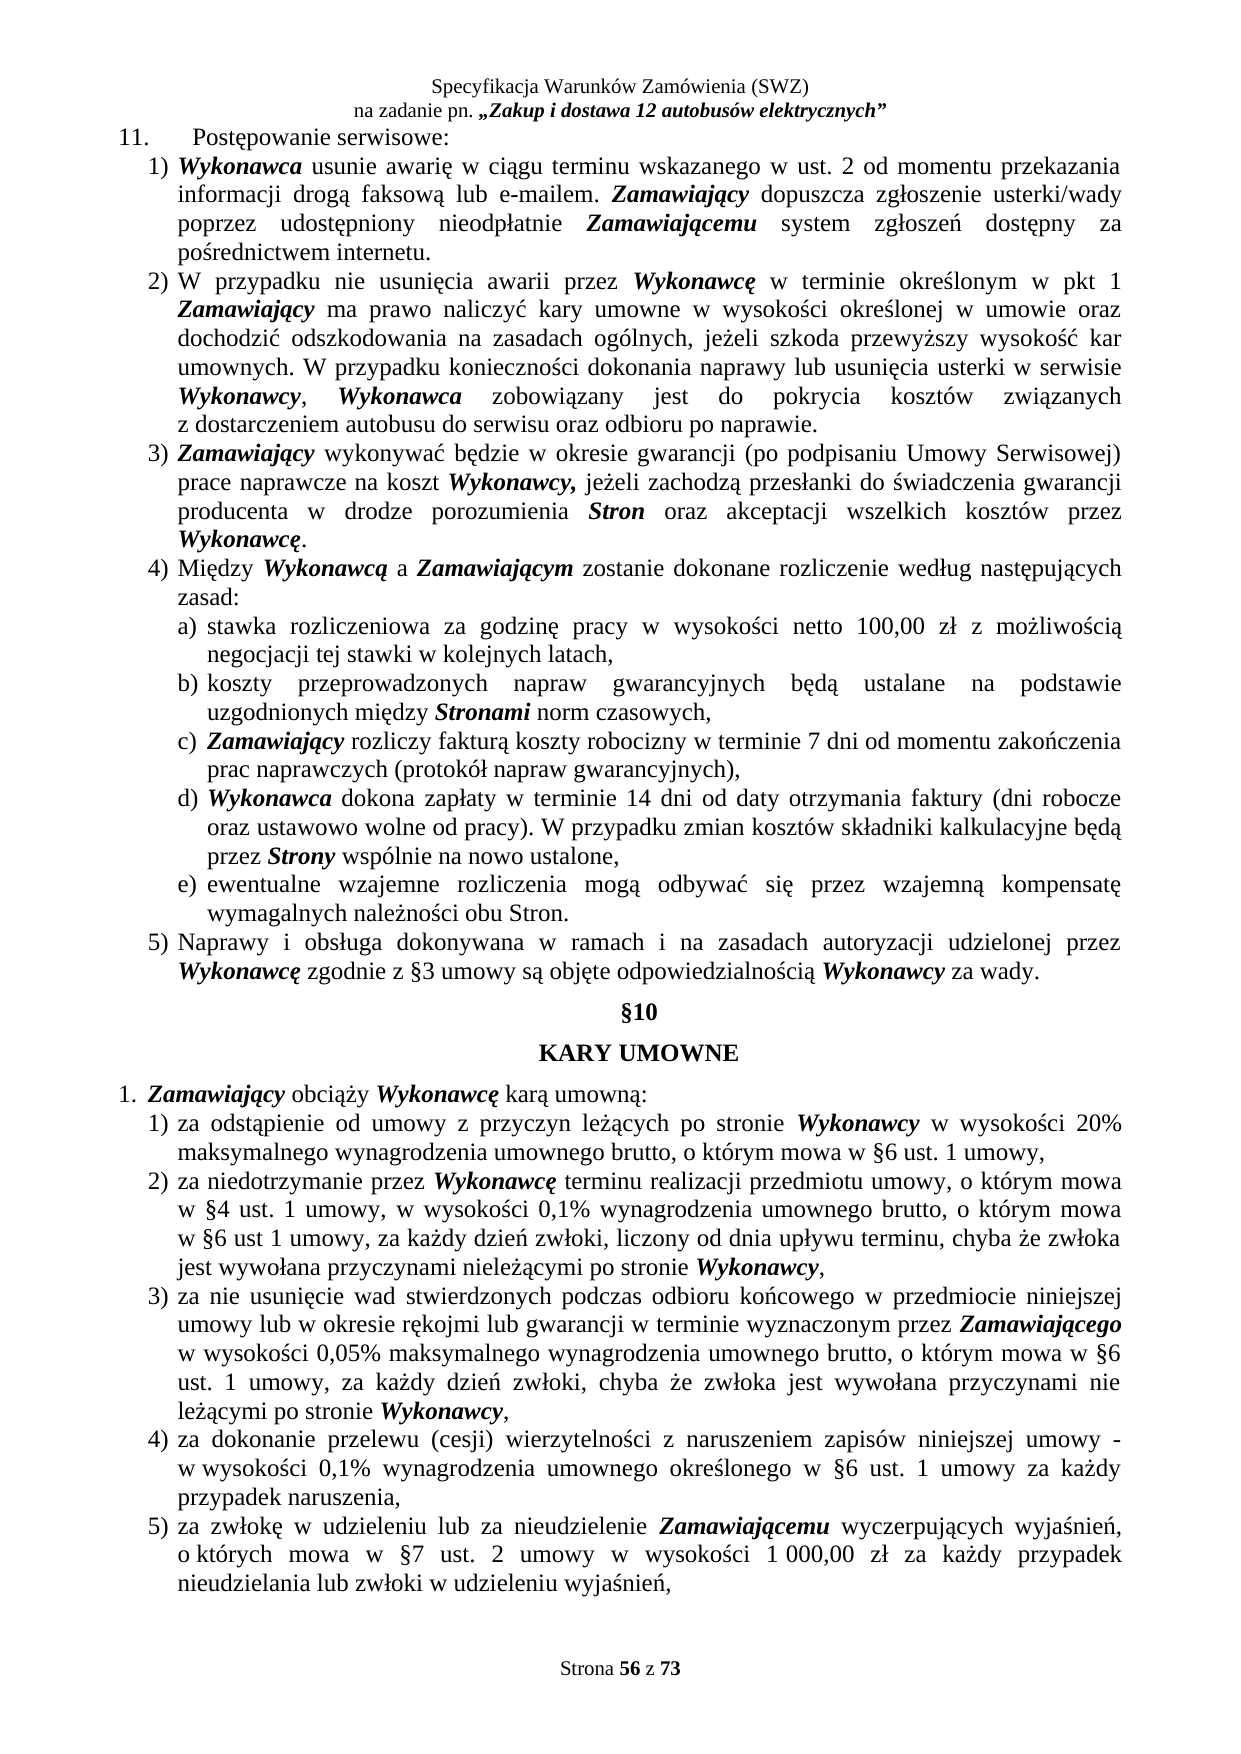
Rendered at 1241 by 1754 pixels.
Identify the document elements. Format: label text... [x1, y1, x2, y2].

list za dokonanie przelewu (cesji) wierzytelności z naruszeniem zapisów niniejszej umowy - w wysokości 0,1% wynagrodzenia umownego określonego w §6 ust. 1 umowy za każdy przypadek naruszenia, [148, 1424, 1122, 1511]
list stawka rozliczeniowa za godzinę pracy w wysokości netto 100,00 zł z możliwością negocjacji tej stawki w kolejnych latach, [177, 611, 1122, 668]
list Zamawiający wykonywać będzie w okresie gwarancji (po podpisaniu Umowy Serwisowej) prace naprawcze na koszt Wykonawcy, jeżeli zachodzą przesłanki do świadczenia gwarancji producenta w drodze porozumienia Stron oraz akceptacji wszelkich kosztów przez Wykonawcę. [148, 438, 1122, 553]
list Między Wykonawcą a Zamawiającym zostanie dokonane rozliczenie według następujących zasad: [148, 553, 1122, 611]
list za nie usunięcie wad stwierdzonych podczas odbioru końcowego w przedmiocie niniejszej umowy lub w okresie rękojmi lub gwarancji w terminie wyznaczonym przez Zamawiającego w wysokości 0,05% maksymalnego wynagrodzenia umownego brutto, o którym mowa w §6 ust. 1 umowy, za każdy dzień zwłoki, chyba że zwłoka jest wywołana przyczynami nie leżącymi po stronie Wykonawcy, [148, 1281, 1122, 1424]
text §10 [156, 997, 1122, 1026]
list za niedotrzymanie przez Wykonawcę terminu realizacji przedmiotu umowy, o którym mowa w §4 ust. 1 umowy, w wysokości 0,1% wynagrodzenia umownego brutto, o którym mowa w §6 ust 1 umowy, za każdy dzień zwłoki, liczony od dnia upływu terminu, chyba że zwłoka jest wywołana przyczynami nieleżącymi po stronie Wykonawcy, [148, 1166, 1122, 1281]
list za odstąpienie od umowy z przyczyn leżących po stronie Wykonawcy w wysokości 20% maksymalnego wynagrodzenia umownego brutto, o którym mowa w §6 ust. 1 umowy, [148, 1108, 1122, 1166]
list Zamawiający obciąży Wykonawcę karą umowną: [118, 1079, 1122, 1108]
list Postępowanie serwisowe: [118, 122, 1122, 151]
list koszty przeprowadzonych napraw gwarancyjnych będą ustalane na podstawie uzgodnionych między Stronami norm czasowych, [177, 668, 1122, 726]
text KARY UMOWNE [156, 1038, 1122, 1067]
list Naprawy i obsługa dokonywana w ramach i na zasadach autoryzacji udzielonej przez Wykonawcę zgodnie z §3 umowy są objęte odpowiedzialnością Wykonawcy za wady. [148, 927, 1122, 984]
list Zamawiający rozliczy fakturą koszty robocizny w terminie 7 dni od momentu zakończenia prac naprawczych (protokół napraw gwarancyjnych), [177, 726, 1122, 783]
list ewentualne wzajemne rozliczenia mogą odbywać się przez wzajemną kompensatę wymagalnych należności obu Stron. [177, 869, 1122, 927]
list Wykonawca dokona zapłaty w terminie 14 dni od daty otrzymania faktury (dni robocze oraz ustawowo wolne od pracy). W przypadku zmian kosztów składniki kalkulacyjne będą przez Strony wspólnie na nowo ustalone, [177, 783, 1122, 869]
list Wykonawca usunie awarię w ciągu terminu wskazanego w ust. 2 od momentu przekazania informacji drogą faksową lub e-mailem. Zamawiający dopuszcza zgłoszenie usterki/wady poprzez udostępniony nieodpłatnie Zamawiającemu system zgłoszeń dostępny za pośrednictwem internetu. [148, 151, 1122, 266]
list W przypadku nie usunięcia awarii przez Wykonawcę w terminie określonym w pkt 1 Zamawiający ma prawo naliczyć kary umowne w wysokości określonej w umowie oraz dochodzić odszkodowania na zasadach ogólnych, jeżeli szkoda przewyższy wysokość kar umownych. W przypadku konieczności dokonania naprawy lub usunięcia usterki w serwisie Wykonawcy, Wykonawca zobowiązany jest do pokrycia kosztów związanych z dostarczeniem autobusu do serwisu oraz odbioru po naprawie. [148, 266, 1122, 438]
list za zwłokę w udzieleniu lub za nieudzielenie Zamawiającemu wyczerpujących wyjaśnień, o których mowa w §7 ust. 2 umowy w wysokości 1 000,00 zł za każdy przypadek nieudzielania lub zwłoki w udzieleniu wyjaśnień, [148, 1511, 1122, 1597]
